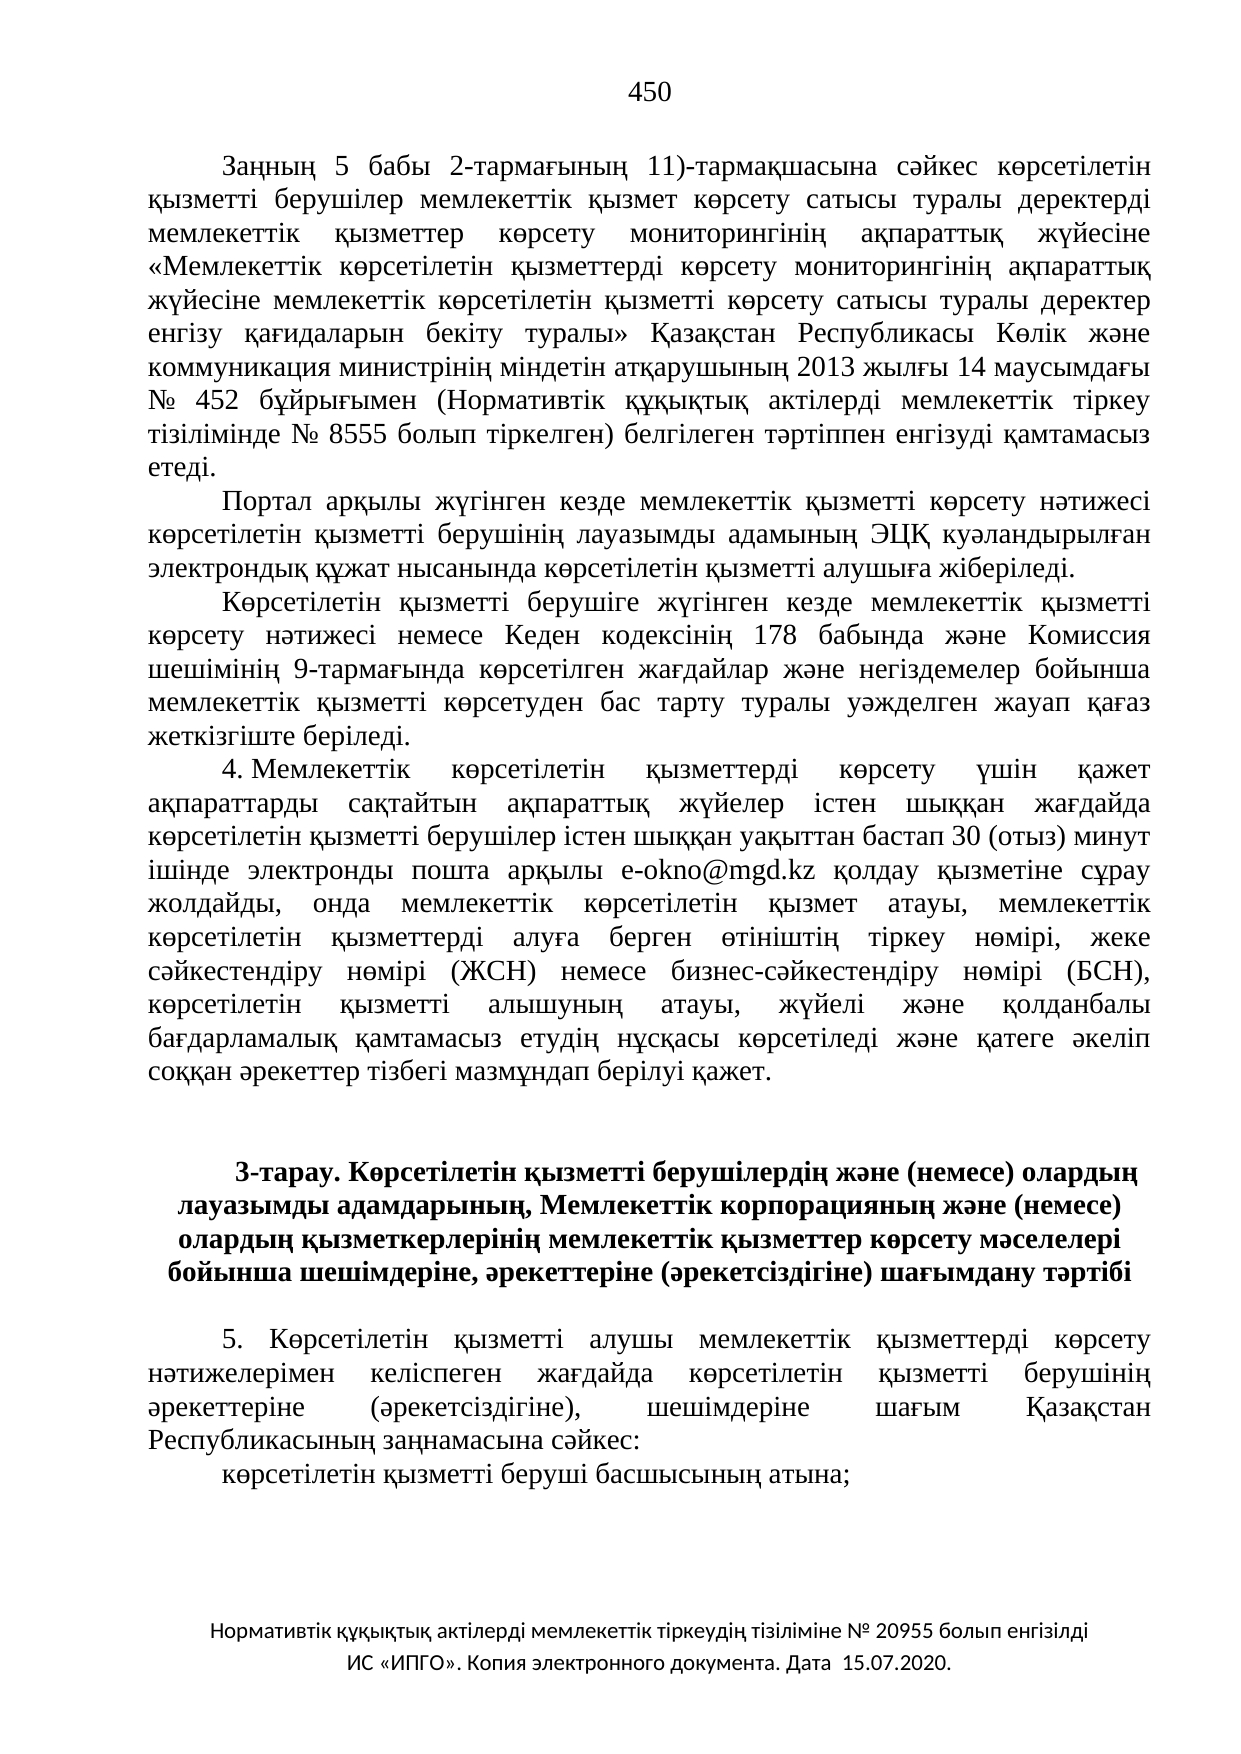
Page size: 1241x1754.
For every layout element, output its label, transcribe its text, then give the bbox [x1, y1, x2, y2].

text 5. Көрсетілетін қызметті алушы мемлекеттік қызметтерді көрсету нәтижелерімен келіспеген жағдайда көрсетілетін қызметті берушінің әрекеттеріне (әрекетсіздігіне), шешімдеріне шағым Қазақстан Республикасының заңнамасына сәйкес: [148, 1322, 1152, 1456]
text 4. Мемлекеттік көрсетілетін қызметтерді көрсету үшін қажет ақпараттарды сақтайтын ақпараттық жүйелер істен шыққан жағдайда көрсетілетін қызметті берушілер істен шыққан уақыттан бастап 30 (отыз) минут ішінде электронды пошта арқылы e-okno@mgd.kz қолдау қызметіне сұрау жолдайды, онда мемлекеттік көрсетілетін қызмет атауы, мемлекеттік көрсетілетін қызметтерді алуға берген өтініштің тіркеу нөмірі, жеке сәйкестендіру нөмірі (ЖСН) немесе бизнес-сәйкестендіру нөмірі (БСН), көрсетілетін қызметті алышуның атауы, жүйелі және қолданбалы бағдарламалық қамтамасыз етудің нұсқасы көрсетіледі және қатеге әкеліп соққан әрекеттер тізбегі мазмұндап берілуі қажет. [148, 751, 1152, 1087]
text 3-тарау. Көрсетілетін қызметті берушілердің және (немесе) олардың лауазымды адамдарының, Мемлекеттік корпорацияның және (немесе) олардың қызметкерлерінің мемлекеттік қызметтер көрсету мәселелері бойынша шешімдеріне, әрекеттеріне (әрекетсіздігіне) шағымдану тәртібі [148, 1154, 1152, 1288]
text Көрсетілетін қызметті берушіге жүгінген кезде мемлекеттік қызметті көрсету нәтижесі немесе Кеден кодексінің 178 бабында және Комиссия шешімінің 9-тармағында көрсетілген жағдайлар және негіздемелер бойынша мемлекеттік қызметті көрсетуден бас тарту туралы уәжделген жауап қағаз жеткізгіште беріледі. [148, 584, 1152, 751]
text Портал арқылы жүгінген кезде мемлекеттік қызметті көрсету нәтижесі көрсетілетін қызметті берушінің лауазымды адамының ЭЦҚ куәландырылған электрондық құжат нысанында көрсетілетін қызметті алушыға жіберіледі. [148, 483, 1152, 584]
text көрсетілетін қызметті беруші басшысының атына; [148, 1456, 1152, 1489]
text Заңның 5 бабы 2-тармағының 11)-тармақшасына сәйкес көрсетілетін қызметті берушілер мемлекеттік қызмет көрсету сатысы туралы деректерді мемлекеттік қызметтер көрсету мониторингінің ақпараттық жүйесіне «Мемлекеттік көрсетілетін қызметтерді көрсету мониторингінің ақпараттық жүйесіне мемлекеттік көрсетілетін қызметті көрсету сатысы туралы деректер енгізу қағидаларын бекіту туралы» Қазақстан Республикасы Көлік және коммуникация министрінің міндетін атқарушының 2013 жылғы 14 маусымдағы № 452 бұйрығымен (Нормативтік құқықтық актілерді мемлекеттік тіркеу тізілімінде № 8555 болып тіркелген) белгілеген тәртіппен енгізуді қамтамасыз етеді. [148, 148, 1152, 483]
